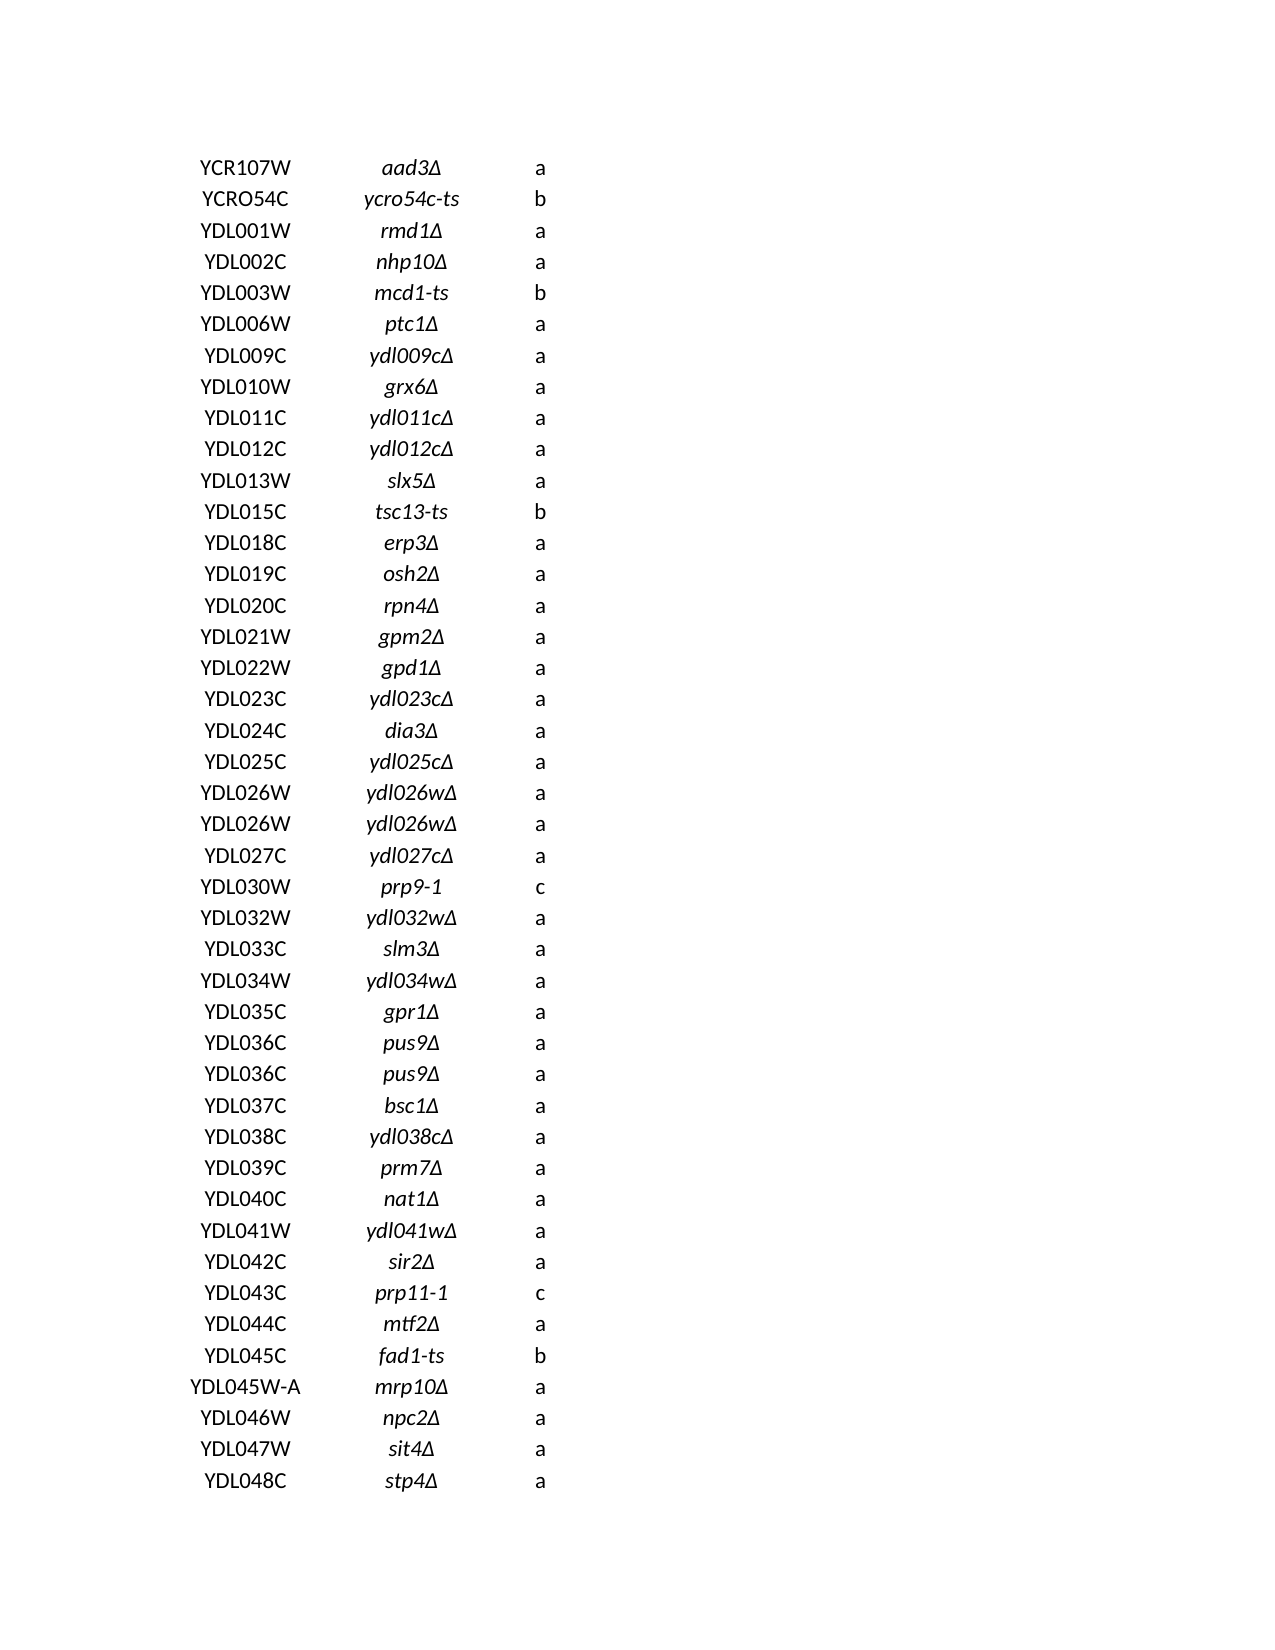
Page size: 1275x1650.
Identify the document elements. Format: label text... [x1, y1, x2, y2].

table_cell gpm2Δ [342, 619, 481, 650]
table_cell YDL045C [149, 1338, 342, 1369]
table_cell YDL036C [149, 1025, 342, 1056]
table_cell YDL015C [149, 494, 342, 525]
table_cell YDL048C [149, 1463, 342, 1494]
table_cell sir2Δ [342, 1244, 481, 1275]
table_cell a [481, 806, 599, 837]
table_cell a [481, 588, 599, 619]
table_cell nhp10Δ [342, 244, 481, 275]
table_cell gpr1Δ [342, 994, 481, 1025]
table_cell aad3Δ [342, 150, 481, 181]
table_cell a [481, 963, 599, 994]
table_cell YDL023C [149, 681, 342, 712]
table_cell a [481, 713, 599, 744]
table_cell YDL035C [149, 994, 342, 1025]
table_cell rpn4Δ [342, 588, 481, 619]
table_cell gpd1Δ [342, 650, 481, 681]
table_cell c [481, 869, 599, 900]
table_cell a [481, 400, 599, 431]
table_cell a [481, 150, 599, 181]
table_cell a [481, 1088, 599, 1119]
table_cell YDL013W [149, 463, 342, 494]
table_cell a [481, 744, 599, 775]
table_cell YDL021W [149, 619, 342, 650]
table_cell YCRO54C [149, 181, 342, 212]
table_cell erp3Δ [342, 525, 481, 556]
table_cell a [481, 1400, 599, 1431]
table_cell YDL018C [149, 525, 342, 556]
table_cell YDL024C [149, 713, 342, 744]
table_cell a [481, 1306, 599, 1337]
table_cell YDL046W [149, 1400, 342, 1431]
table_cell YDL041W [149, 1213, 342, 1244]
table_cell YCR107W [149, 150, 342, 181]
table_cell YDL034W [149, 963, 342, 994]
table_cell YDL032W [149, 900, 342, 931]
table_cell a [481, 619, 599, 650]
table_cell YDL043C [149, 1275, 342, 1306]
table_cell ydl027cΔ [342, 838, 481, 869]
table_cell c [481, 1275, 599, 1306]
table_cell slx5Δ [342, 463, 481, 494]
table_cell YDL030W [149, 869, 342, 900]
table_cell a [481, 525, 599, 556]
table_cell ydl023cΔ [342, 681, 481, 712]
table_cell YDL045W-A [149, 1369, 342, 1400]
table_cell b [481, 1338, 599, 1369]
table_cell a [481, 369, 599, 400]
table_cell a [481, 1463, 599, 1494]
table_cell ycro54c-ts [342, 181, 481, 212]
table_cell YDL002C [149, 244, 342, 275]
table_cell slm3Δ [342, 931, 481, 962]
table_cell a [481, 338, 599, 369]
table_cell YDL025C [149, 744, 342, 775]
table_cell mrp10Δ [342, 1369, 481, 1400]
table_cell a [481, 1025, 599, 1056]
table_cell a [481, 1431, 599, 1462]
table_cell a [481, 556, 599, 587]
table_cell sit4Δ [342, 1431, 481, 1462]
table_cell YDL037C [149, 1088, 342, 1119]
table_cell prm7Δ [342, 1150, 481, 1181]
table_cell YDL009C [149, 338, 342, 369]
table_cell ptc1Δ [342, 306, 481, 337]
table_cell a [481, 306, 599, 337]
table_cell prp9-1 [342, 869, 481, 900]
table_cell YDL012C [149, 431, 342, 462]
table_cell YDL027C [149, 838, 342, 869]
table_cell ydl026wΔ [342, 806, 481, 837]
table_cell b [481, 181, 599, 212]
table_cell a [481, 1119, 599, 1150]
table_cell YDL033C [149, 931, 342, 962]
table_cell YDL040C [149, 1181, 342, 1212]
table_cell ydl034wΔ [342, 963, 481, 994]
table_cell YDL038C [149, 1119, 342, 1150]
table_cell a [481, 431, 599, 462]
table_cell a [481, 1181, 599, 1212]
table_cell ydl012cΔ [342, 431, 481, 462]
table_cell ydl032wΔ [342, 900, 481, 931]
table_cell a [481, 1150, 599, 1181]
table_cell bsc1Δ [342, 1088, 481, 1119]
table_cell a [481, 463, 599, 494]
table_cell YDL020C [149, 588, 342, 619]
table_cell ydl038cΔ [342, 1119, 481, 1150]
table_cell a [481, 900, 599, 931]
table_cell a [481, 1369, 599, 1400]
table_cell a [481, 681, 599, 712]
table_cell mtf2Δ [342, 1306, 481, 1337]
table_cell mcd1-ts [342, 275, 481, 306]
table_cell a [481, 994, 599, 1025]
table_cell a [481, 650, 599, 681]
table_cell a [481, 1244, 599, 1275]
table_cell YDL026W [149, 775, 342, 806]
table_cell ydl009cΔ [342, 338, 481, 369]
table_cell a [481, 775, 599, 806]
table_cell ydl041wΔ [342, 1213, 481, 1244]
table_cell a [481, 244, 599, 275]
table_cell a [481, 838, 599, 869]
table_cell ydl025cΔ [342, 744, 481, 775]
table_cell ydl011cΔ [342, 400, 481, 431]
table_cell fad1-ts [342, 1338, 481, 1369]
table_cell b [481, 275, 599, 306]
table_cell stp4Δ [342, 1463, 481, 1494]
table_cell b [481, 494, 599, 525]
table_cell rmd1Δ [342, 213, 481, 244]
table_cell prp11-1 [342, 1275, 481, 1306]
table_cell YDL001W [149, 213, 342, 244]
table_cell grx6Δ [342, 369, 481, 400]
table_cell YDL003W [149, 275, 342, 306]
table_cell nat1Δ [342, 1181, 481, 1212]
table_cell dia3Δ [342, 713, 481, 744]
table_cell YDL019C [149, 556, 342, 587]
table_cell pus9Δ [342, 1025, 481, 1056]
table_cell YDL047W [149, 1431, 342, 1462]
table_cell YDL039C [149, 1150, 342, 1181]
table_cell YDL042C [149, 1244, 342, 1275]
table_cell YDL022W [149, 650, 342, 681]
table_cell YDL011C [149, 400, 342, 431]
table_cell YDL010W [149, 369, 342, 400]
table_cell osh2Δ [342, 556, 481, 587]
table_cell pus9Δ [342, 1056, 481, 1087]
table_cell a [481, 1213, 599, 1244]
table_cell a [481, 931, 599, 962]
table_cell a [481, 1056, 599, 1087]
table_cell YDL036C [149, 1056, 342, 1087]
table_cell YDL044C [149, 1306, 342, 1337]
table_cell YDL006W [149, 306, 342, 337]
table_cell npc2Δ [342, 1400, 481, 1431]
table_cell YDL026W [149, 806, 342, 837]
table_cell ydl026wΔ [342, 775, 481, 806]
table_cell a [481, 213, 599, 244]
table_cell tsc13-ts [342, 494, 481, 525]
